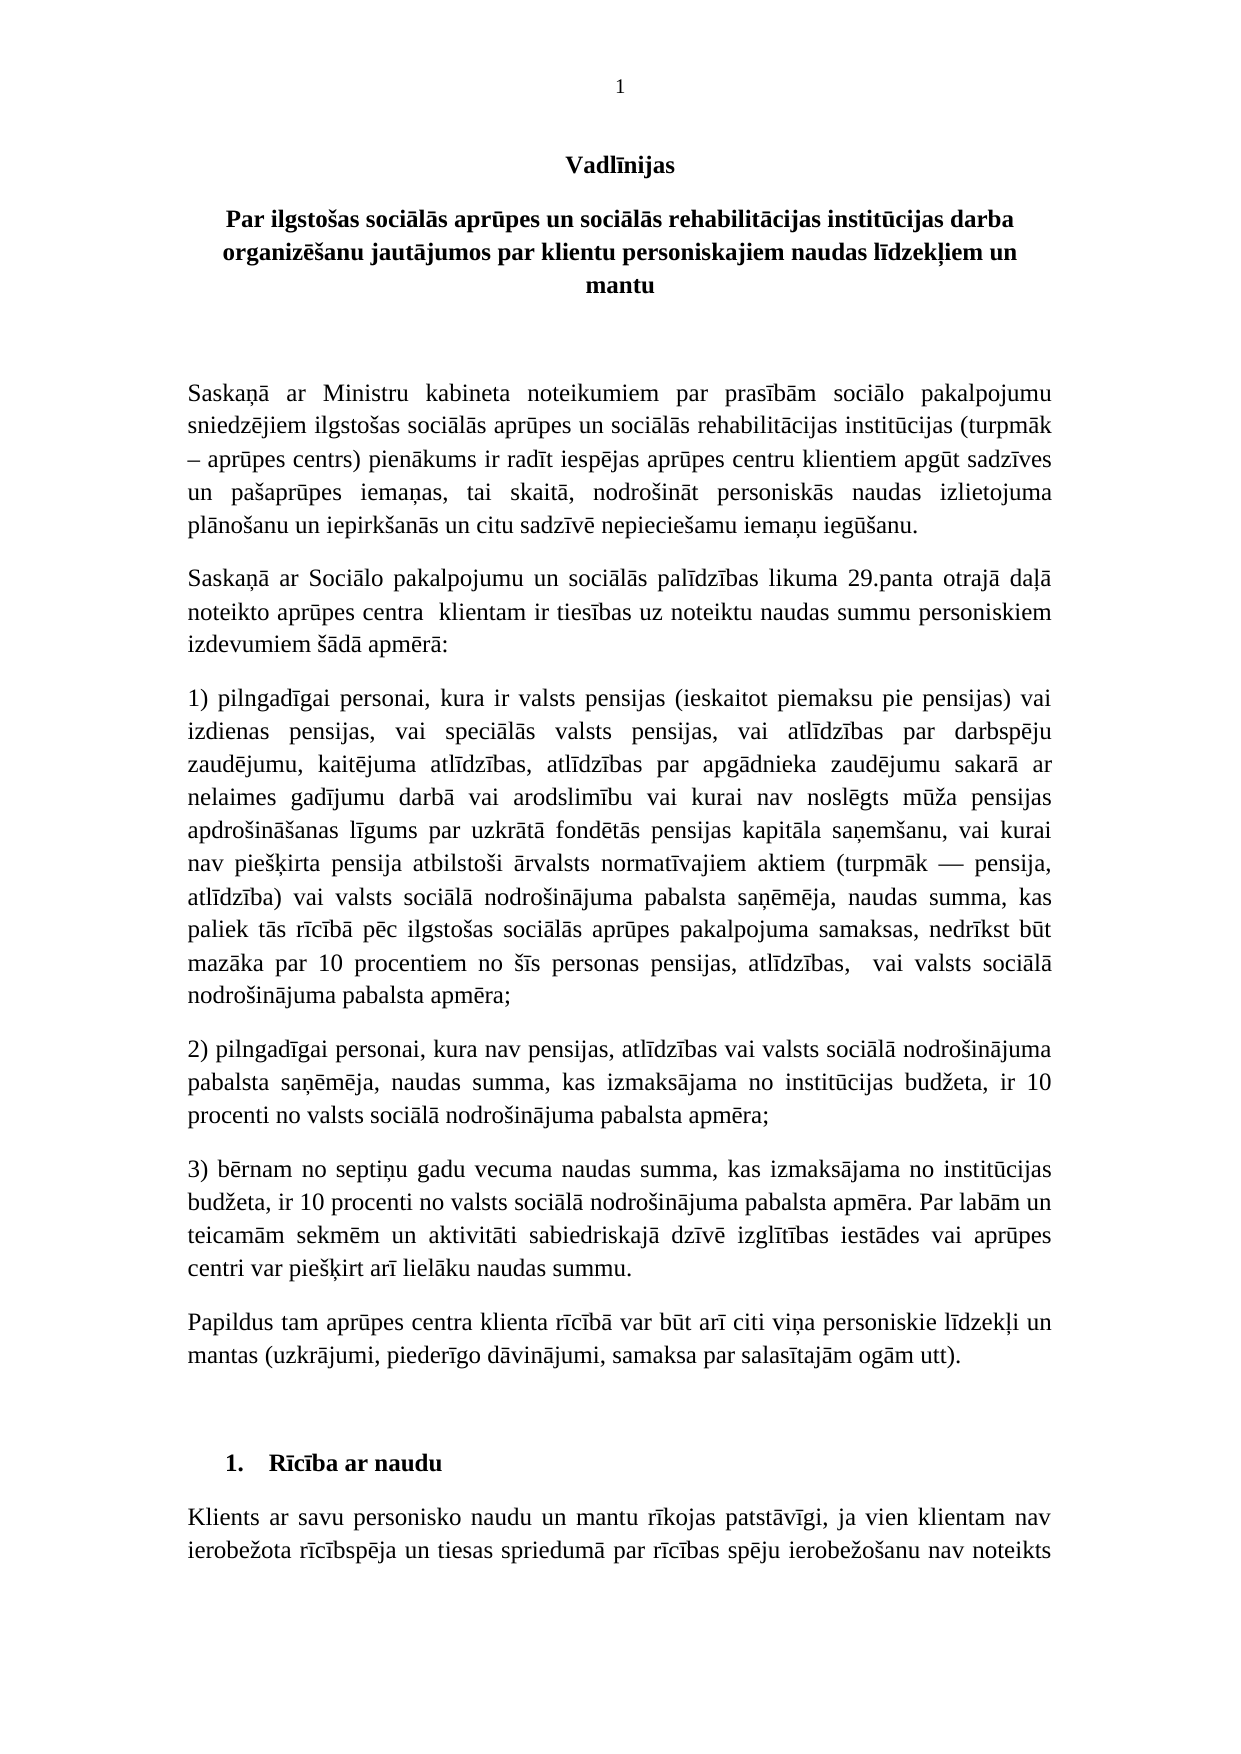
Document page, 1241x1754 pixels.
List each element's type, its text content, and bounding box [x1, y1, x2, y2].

text Saskaņā ar Sociālo pakalpojumu un sociālās palīdzības likuma 29.panta otrajā daļā noteikto aprūpes centra klientam ir tiesības uz noteiktu naudas summu personiskiem izdevumiem šādā apmērā: [187, 563, 1053, 658]
text Par ilgstošas sociālās aprūpes un sociālās rehabilitācijas institūcijas darba organizēšanu jautājumos par klientu personiskajiem naudas līdzekļiem un mantu [187, 204, 1053, 299]
text 2) pilngadīgai personai, kura nav pensijas, atlīdzības vai valsts sociālā nodrošinājuma pabalsta saņēmēja, naudas summa, kas izmaksājama no institūcijas budžeta, ir 10 procenti no valsts sociālā nodrošinājuma pabalsta apmēra; [187, 1034, 1053, 1129]
text 1) pilngadīgai personai, kura ir valsts pensijas (ieskaitot piemaksu pie pensijas) vai izdienas pensijas, vai speciālās valsts pensijas, vai atlīdzības par darbspēju zaudējumu, kaitējuma atlīdzības, atlīdzības par apgādnieka zaudējumu sakarā ar nelaimes gadījumu darbā vai arodslimību vai kurai nav noslēgts mūža pensijas apdrošināšanas līgums par uzkrātā fondētās pensijas kapitāla saņemšanu, vai kurai nav piešķirta pensija atbilstoši ārvalsts normatīvajiem aktiem (turpmāk — pensija, atlīdzība) vai valsts sociālā nodrošinājuma pabalsta saņēmēja, naudas summa, kas paliek tās rīcībā pēc ilgstošas sociālās aprūpes pakalpojuma samaksas, nedrīkst būt mazāka par 10 procentiem no šīs personas pensijas, atlīdzības, vai valsts sociālā nodrošinājuma pabalsta apmēra; [187, 683, 1053, 1009]
text Saskaņā ar Ministru kabineta noteikumiem par prasībām sociālo pakalpojumu sniedzējiem ilgstošas sociālās aprūpes un sociālās rehabilitācijas institūcijas (turpmāk – aprūpes centrs) pienākums ir radīt iespējas aprūpes centru klientiem apgūt sadzīves un pašaprūpes iemaņas, tai skaitā, nodrošināt personiskās naudas izlietojuma plānošanu un iepirkšanās un citu sadzīvē nepieciešamu iemaņu iegūšanu. [187, 378, 1053, 538]
text 3) bērnam no septiņu gadu vecuma naudas summa, kas izmaksājama no institūcijas budžeta, ir 10 procenti no valsts sociālā nodrošinājuma pabalsta apmēra. Par labām un teicamām sekmēm un aktivitāti sabiedriskajā dzīvē izglītības iestādes vai aprūpes centri var piešķirt arī lielāku naudas summu. [187, 1154, 1053, 1282]
list Rīcība ar naudu [225, 1448, 1053, 1477]
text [187, 1502, 1053, 1564]
text Vadlīnijas [187, 150, 1053, 179]
text Papildus tam aprūpes centra klienta rīcībā var būt arī citi viņa personiskie līdzekļi un mantas (uzkrājumi, piederīgo dāvinājumi, samaksa par salasītajām ogām utt). [187, 1307, 1053, 1369]
